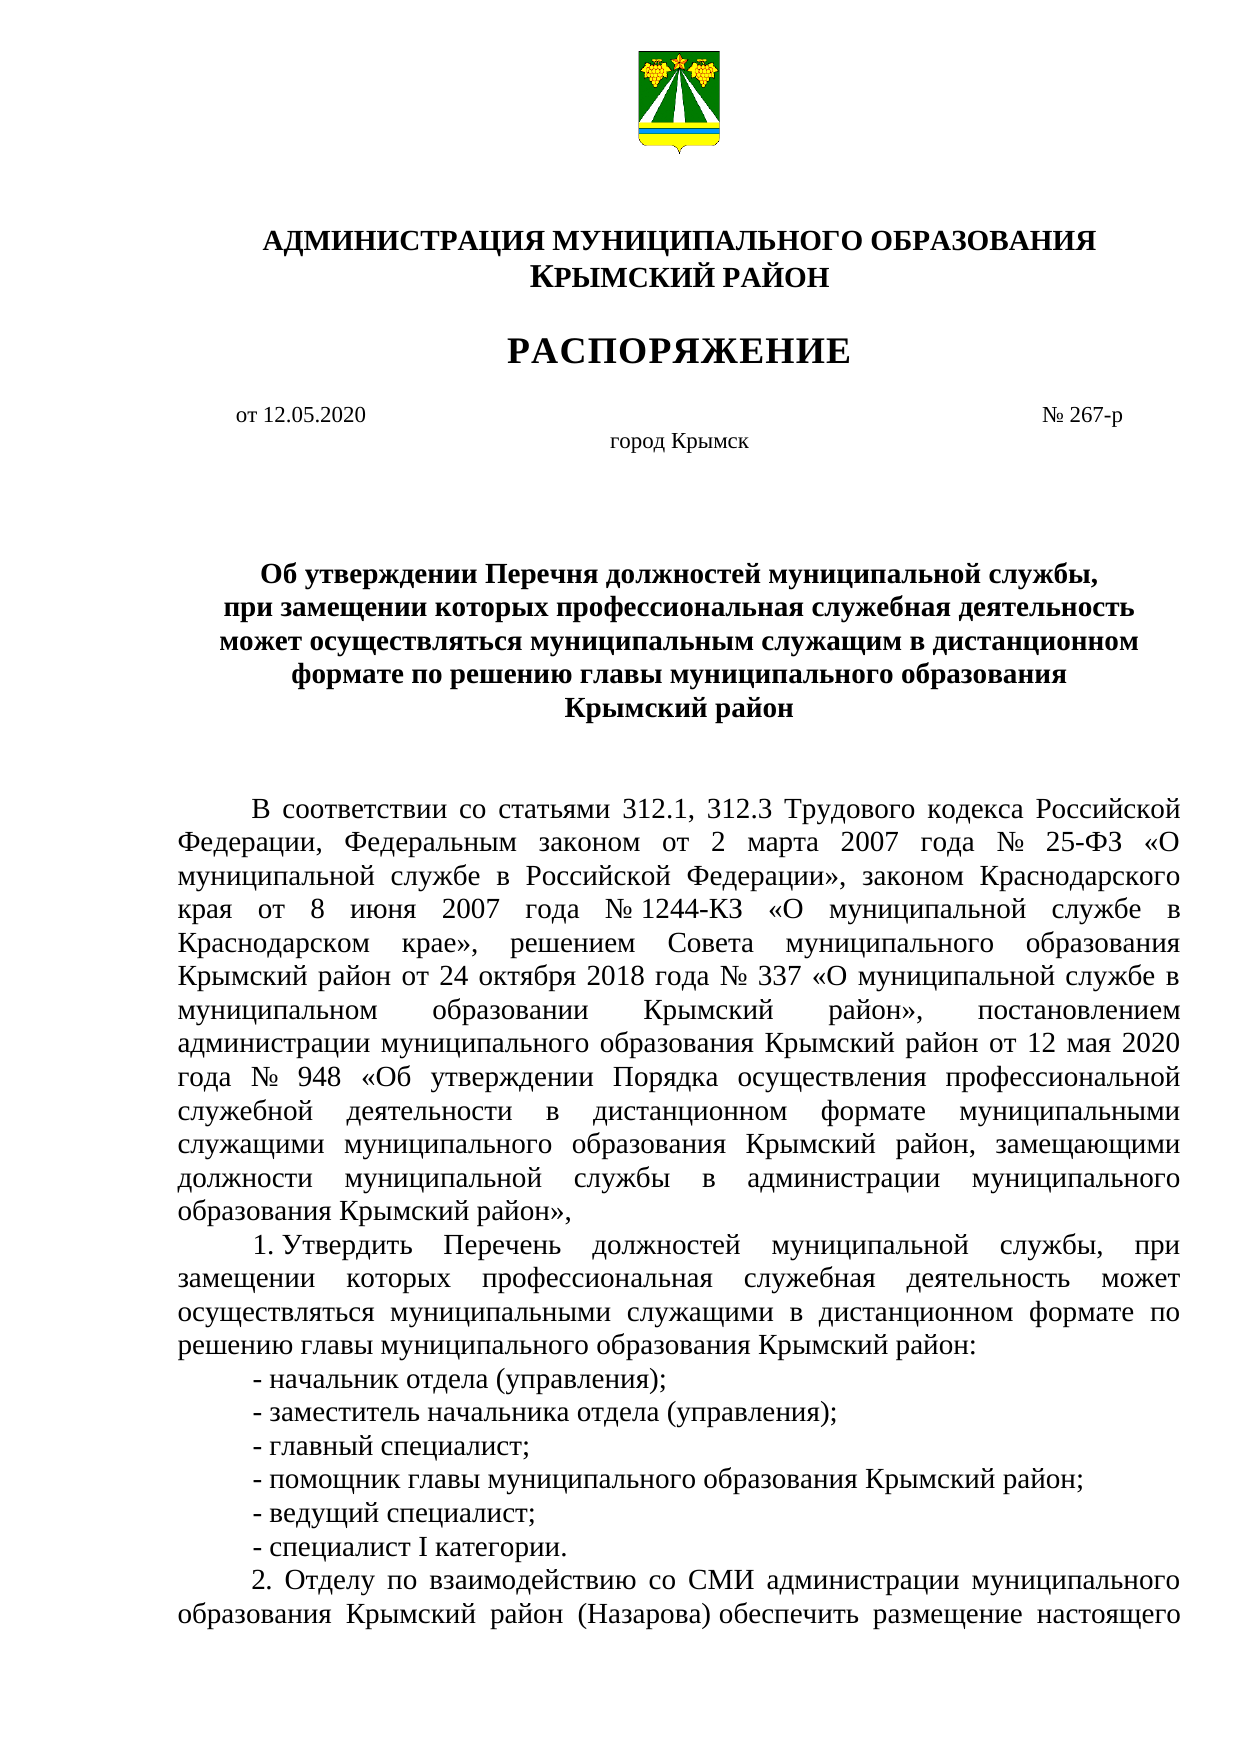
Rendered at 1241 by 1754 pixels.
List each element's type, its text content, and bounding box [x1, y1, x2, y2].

list - ведущий специалист; [252, 1495, 1181, 1529]
list - заместитель начальника отдела (управления); [252, 1394, 1181, 1428]
list - начальник отдела (управления); [252, 1361, 1181, 1394]
picture [638, 51, 720, 152]
list 1. Утвердить Перечень должностей муниципальной службы, при замещении которых профессиональная служебная деятельность может осуществляться муниципальными служащими в дистанционном формате по решению главы муниципального образования Крымский район: [177, 1227, 1181, 1361]
text город Крымск [177, 427, 1181, 453]
text Об утверждении Перечня должностей муниципальной службы, [177, 556, 1181, 589]
text КРЫМСКИЙ РАЙОН [177, 256, 1182, 295]
list - главный специалист; [252, 1428, 1181, 1462]
text от 12.05.2020 № 267-р [177, 401, 1181, 427]
list - помощник главы муниципального образования Крымский район; [252, 1462, 1181, 1495]
list - специалист I категории. [252, 1529, 1181, 1562]
text Крымский район [177, 690, 1181, 724]
text АДМИНИСТРАЦИЯ МУНИЦИПАЛЬНОГО ОБРАЗОВАНИЯ [177, 223, 1182, 256]
text при замещении которых профессиональная служебная деятельность [177, 589, 1181, 623]
text формате по решению главы муниципального образования [177, 657, 1181, 690]
text В соответствии со статьями 312.1, 312.3 Трудового кодекса Российской Федерации, Федеральным законом от 2 марта 2007 года № 25-ФЗ «О муниципальной службе в Российской Федерации», законом Краснодарского края от 8 июня 2007 года № 1244-КЗ «О муниципальной службе в Краснодарском крае», решением Совета муниципального образования Крымский район от 24 октября 2018 года № 337 «О муниципальной службе в муниципальном образовании Крымский район», постановлением администрации муниципального образования Крымский район от 12 мая 2020 года № 948 «Об утверждении Порядка осуществления профессиональной служебной деятельности в дистанционном формате муниципальными служащими муниципального образования Крымский район, замещающими должности муниципальной службы в администрации муниципального образования Крымский район», [177, 791, 1181, 1227]
text РАСПОРЯЖЕНИЕ [177, 328, 1181, 371]
text может осуществляться муниципальным служащим в дистанционном [177, 623, 1181, 657]
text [177, 1562, 1181, 1629]
